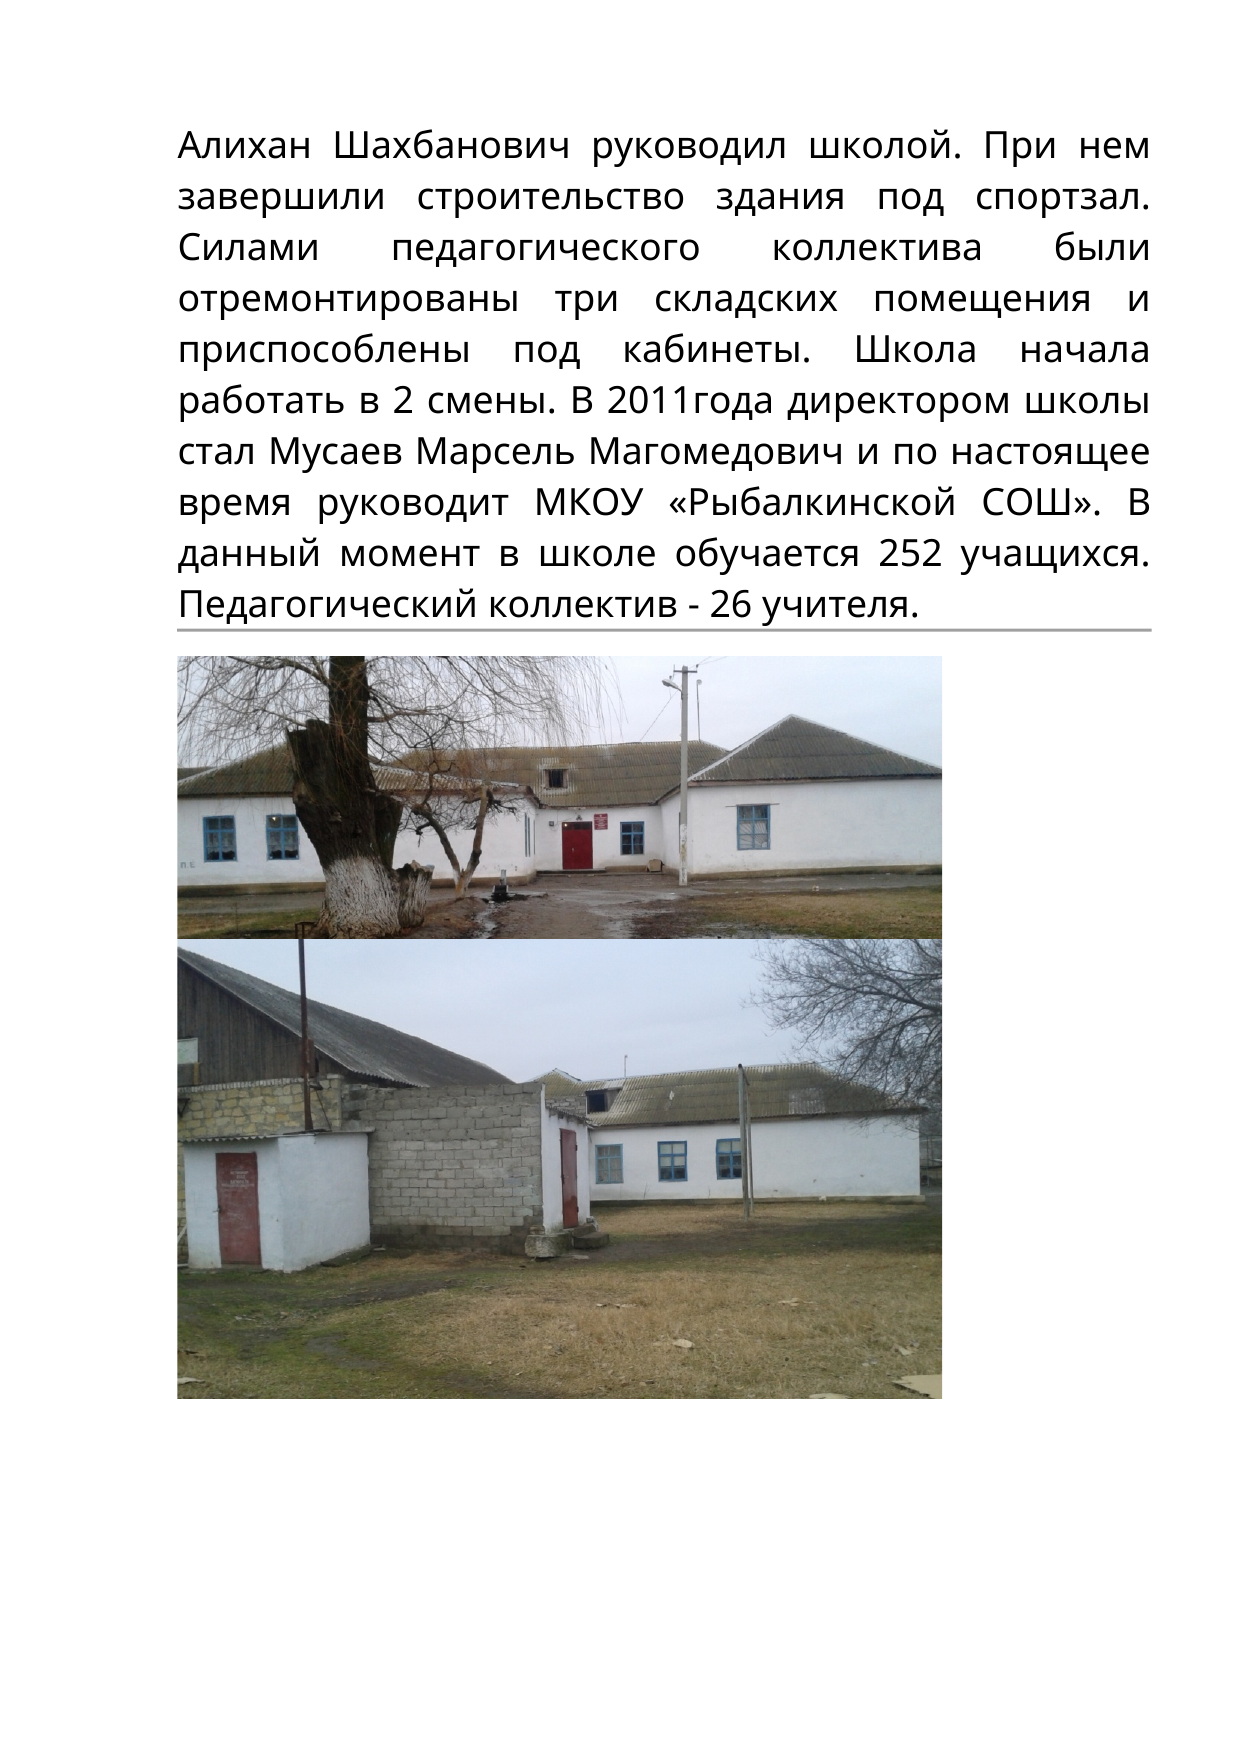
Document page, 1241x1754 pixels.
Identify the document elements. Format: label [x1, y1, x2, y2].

text [177, 118, 1152, 628]
picture [177, 656, 943, 1399]
